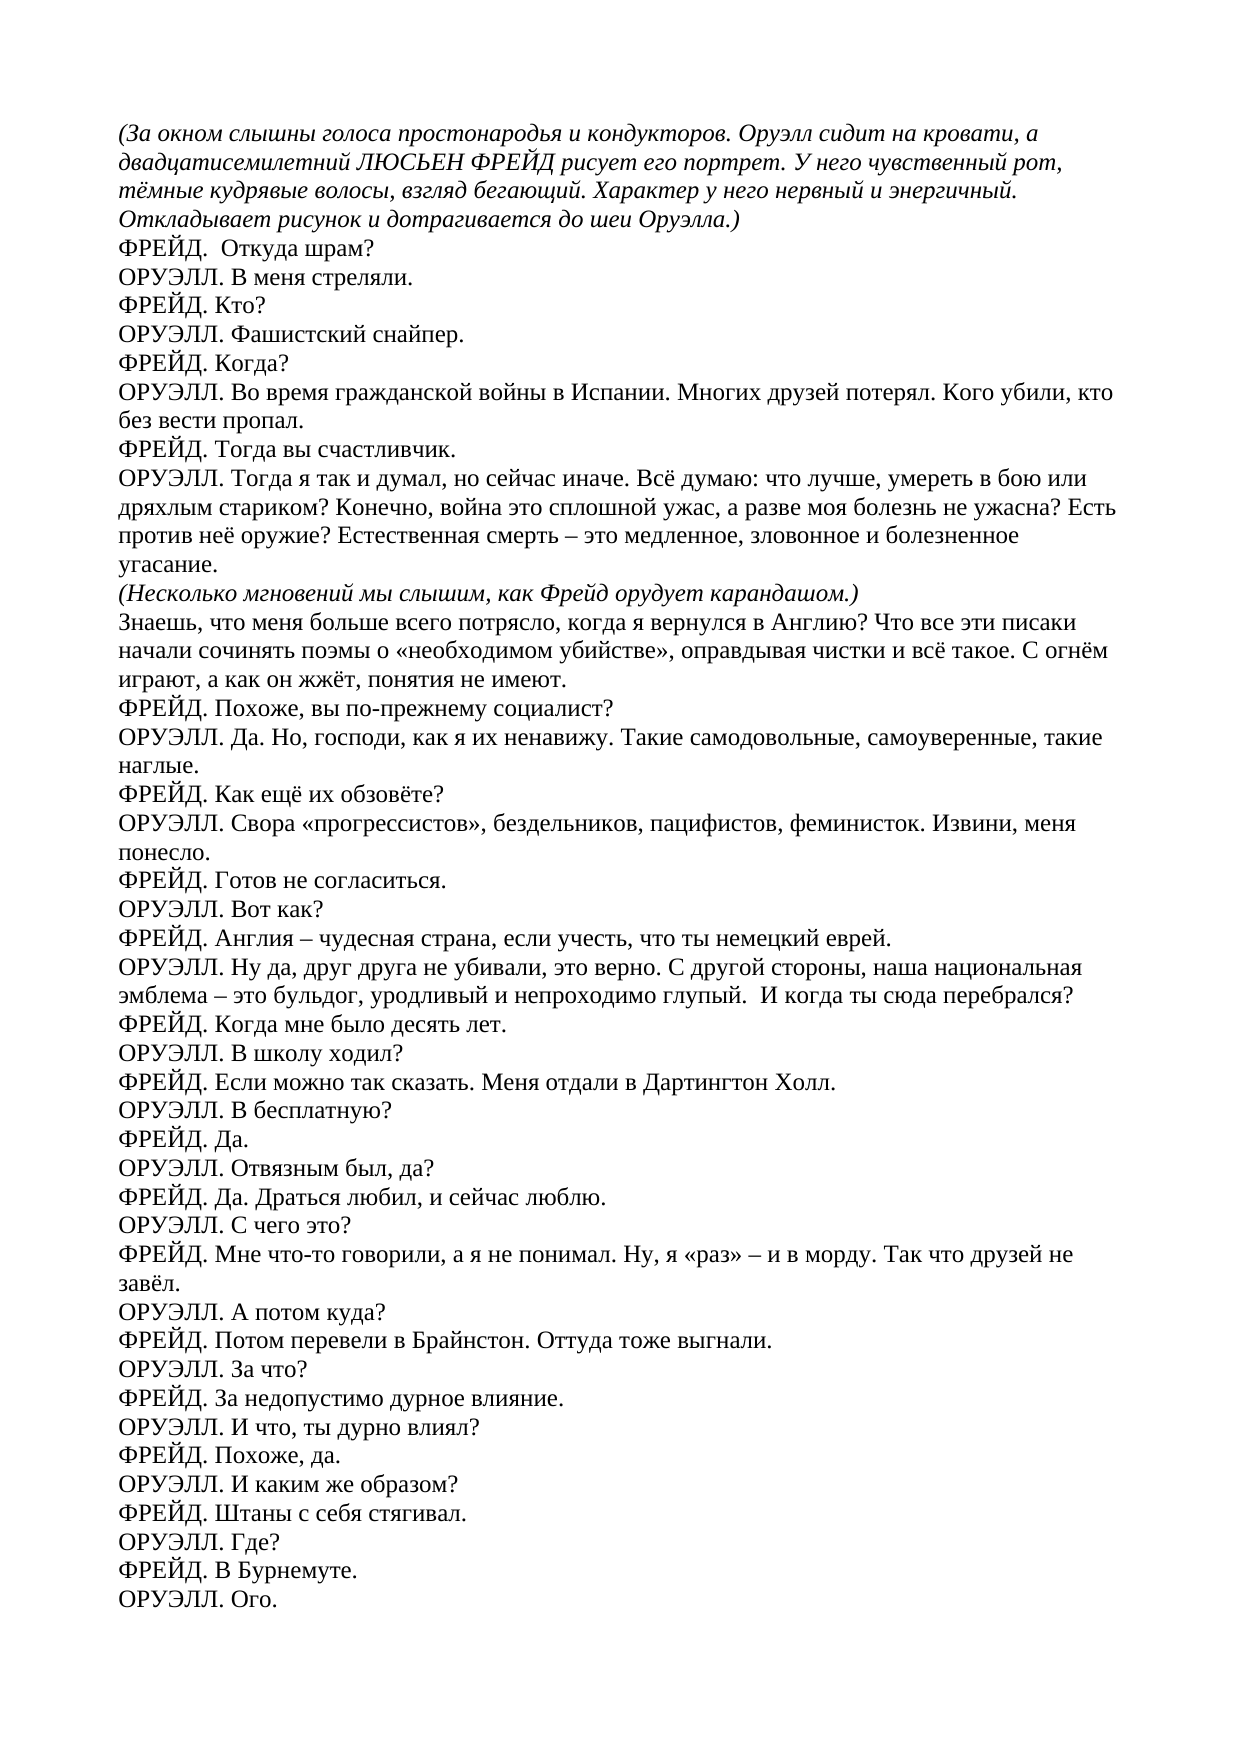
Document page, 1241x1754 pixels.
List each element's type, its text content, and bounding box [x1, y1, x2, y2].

text ФРЕЙД. Как ещё их обзовёте? [118, 779, 1122, 808]
text ОРУЭЛЛ. Отвязным был, да? [118, 1153, 1122, 1182]
text ФРЕЙД. Мне что-то говорили, а я не понимал. Ну, я «раз» – и в морду. Так что друзей не завёл. [118, 1239, 1122, 1297]
text ФРЕЙД. Кто? [118, 291, 1122, 319]
text ОРУЭЛЛ. И каким же образом? [118, 1469, 1122, 1498]
text ФРЕЙД. Готов не согласиться. [118, 866, 1122, 894]
text ФРЕЙД. Потом перевели в Брайнстон. Оттуда тоже выгнали. [118, 1326, 1122, 1354]
text ОРУЭЛЛ. С чего это? [118, 1211, 1122, 1239]
text ФРЕЙД. Когда? [118, 348, 1122, 377]
text ОРУЭЛЛ. В бесплатную? [118, 1096, 1122, 1124]
text ОРУЭЛЛ. Ну да, друг друга не убивали, это верно. С другой стороны, наша национальная эмблема – это бульдог, уродливый и непроходимо глупый. И когда ты сюда перебрался? [118, 952, 1122, 1009]
text ОРУЭЛЛ. В школу ходил? [118, 1038, 1122, 1067]
text ФРЕЙД. За недопустимо дурное влияние. [118, 1383, 1122, 1412]
text ОРУЭЛЛ. Фашистский снайпер. [118, 319, 1122, 348]
text ФРЕЙД. Тогда вы счастливчик. [118, 434, 1122, 463]
text Знаешь, что меня больше всего потрясло, когда я вернулся в Англию? Что все эти писаки начали сочинять поэмы о «необходимом убийстве», оправдывая чистки и всё такое. С огнём играют, а как он жжёт, понятия не имеют. [118, 607, 1122, 693]
text ОРУЭЛЛ. В меня стреляли. [118, 262, 1122, 291]
text ОРУЭЛЛ. Тогда я так и думал, но сейчас иначе. Всё думаю: что лучше, умереть в бою или дряхлым стариком? Конечно, война это сплошной ужас, а разве моя болезнь не ужасна? Есть против неё оружие? Естественная смерть – это медленное, зловонное и болезненное угасание. [118, 463, 1122, 578]
text ОРУЭЛЛ. И что, ты дурно влиял? [118, 1412, 1122, 1441]
text ОРУЭЛЛ. За что? [118, 1354, 1122, 1383]
text ОРУЭЛЛ. А потом куда? [118, 1297, 1122, 1326]
text ФРЕЙД. Да. [118, 1124, 1122, 1153]
text (За окном слышны голоса простонародья и кондукторов. Оруэлл сидит на кровати, а двадцатисемилетний ЛЮСЬЕН ФРЕЙД рисует его портрет. У него чувственный рот, тёмные кудрявые волосы, взгляд бегающий. Характер у него нервный и энергичный. Откладывает рисунок и дотрагивается до шеи Оруэлла.) [118, 118, 1122, 233]
text ФРЕЙД. Если можно так сказать. Меня отдали в Дартингтон Холл. [118, 1067, 1122, 1096]
text ФРЕЙД. Похоже, да. [118, 1441, 1122, 1469]
text ФРЕЙД. В Бурнемуте. [118, 1556, 1122, 1584]
text ФРЕЙД. Откуда шрам? [118, 233, 1122, 262]
text ОРУЭЛЛ. Свора «прогрессистов», бездельников, пацифистов, феминисток. Извини, меня понесло. [118, 808, 1122, 866]
text ОРУЭЛЛ. Ого. [118, 1584, 1122, 1613]
text ОРУЭЛЛ. Вот как? [118, 894, 1122, 923]
text ФРЕЙД. Когда мне было десять лет. [118, 1009, 1122, 1038]
text ФРЕЙД. Штаны с себя стягивал. [118, 1498, 1122, 1527]
text ОРУЭЛЛ. Во время гражданской войны в Испании. Многих друзей потерял. Кого убили, кто без вести пропал. [118, 377, 1122, 434]
text (Несколько мгновений мы слышим, как Фрейд орудует карандашом.) [118, 578, 1122, 607]
text ФРЕЙД. Похоже, вы по-прежнему социалист? [118, 693, 1122, 722]
text ФРЕЙД. Англия – чудесная страна, если учесть, что ты немецкий еврей. [118, 923, 1122, 952]
text ОРУЭЛЛ. Где? [118, 1527, 1122, 1556]
text ФРЕЙД. Да. Драться любил, и сейчас люблю. [118, 1182, 1122, 1211]
text ОРУЭЛЛ. Да. Но, господи, как я их ненавижу. Такие самодовольные, самоуверенные, такие наглые. [118, 722, 1122, 779]
